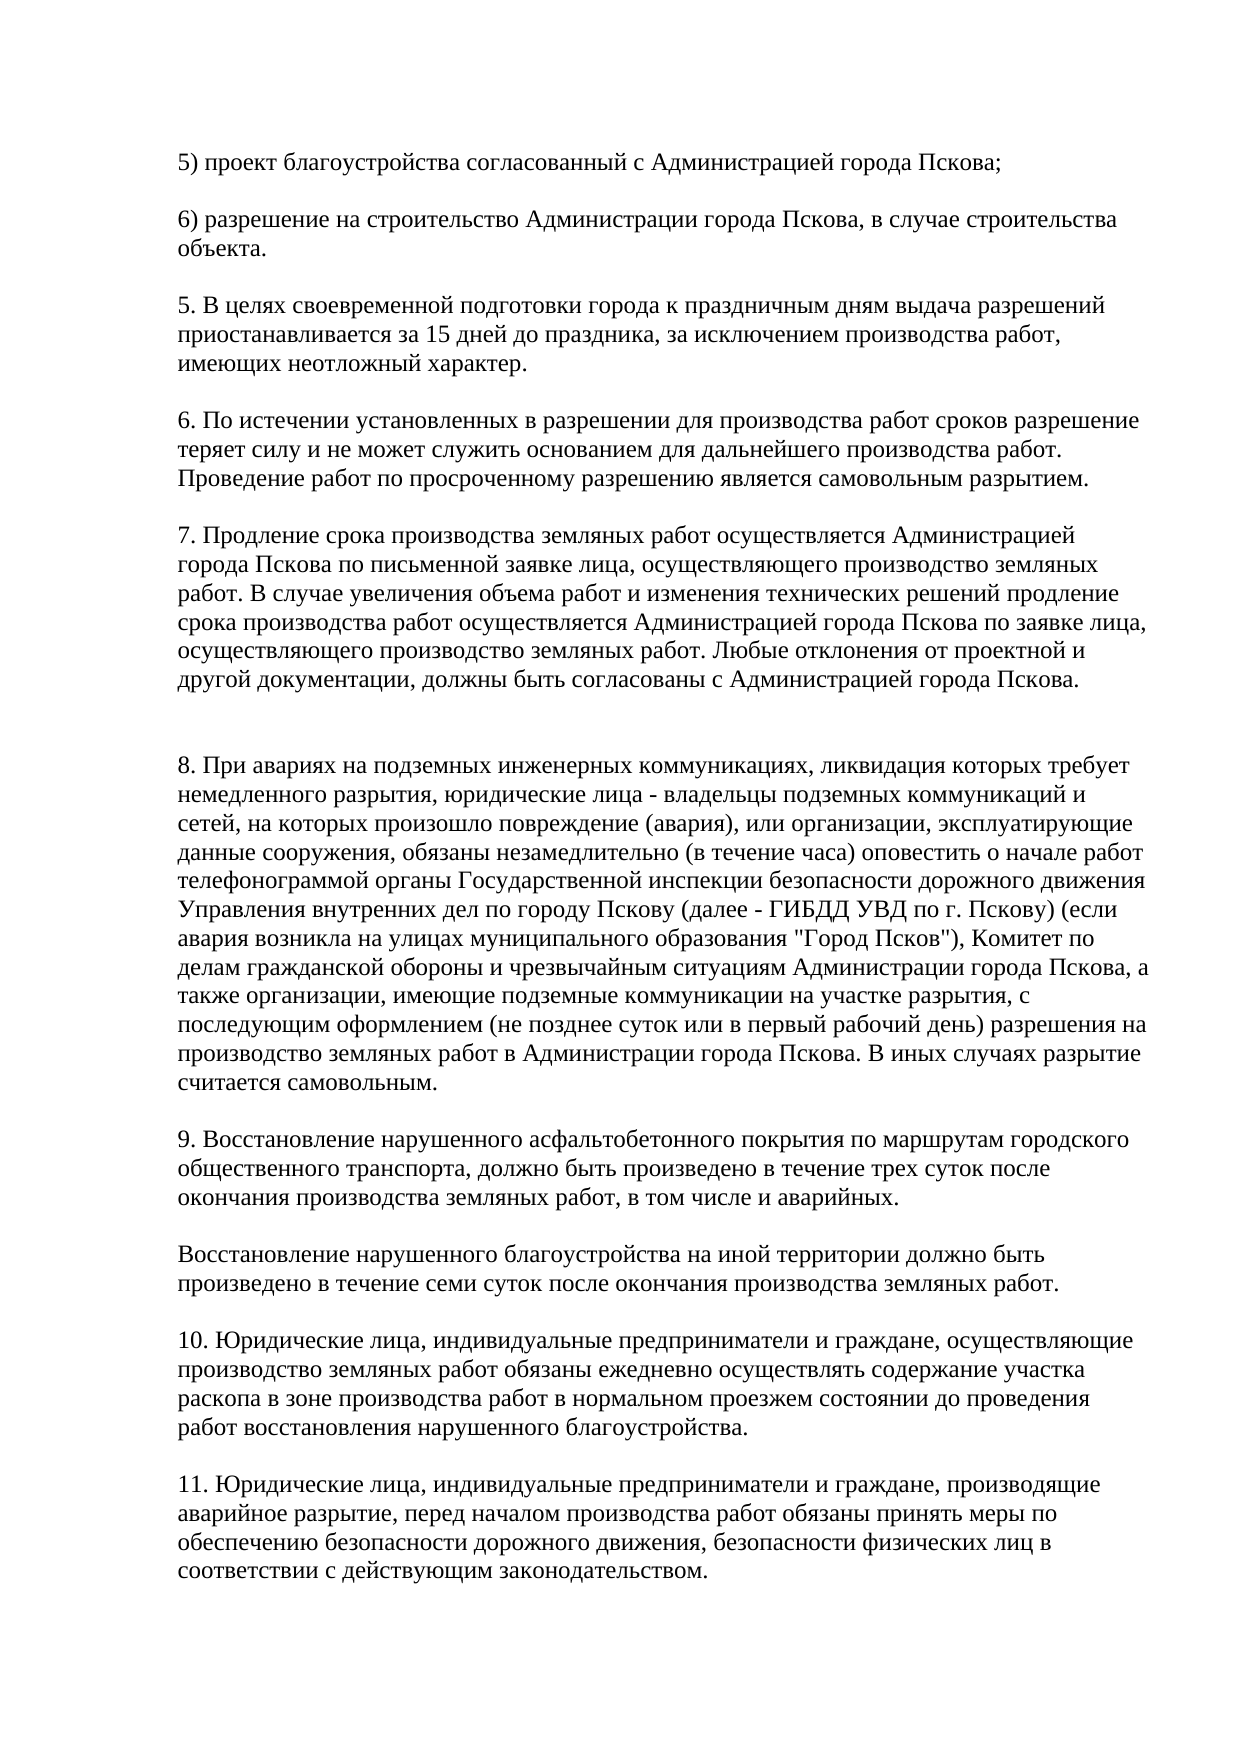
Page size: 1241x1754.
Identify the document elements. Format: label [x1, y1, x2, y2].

text [177, 118, 1152, 721]
text [177, 750, 1152, 1613]
